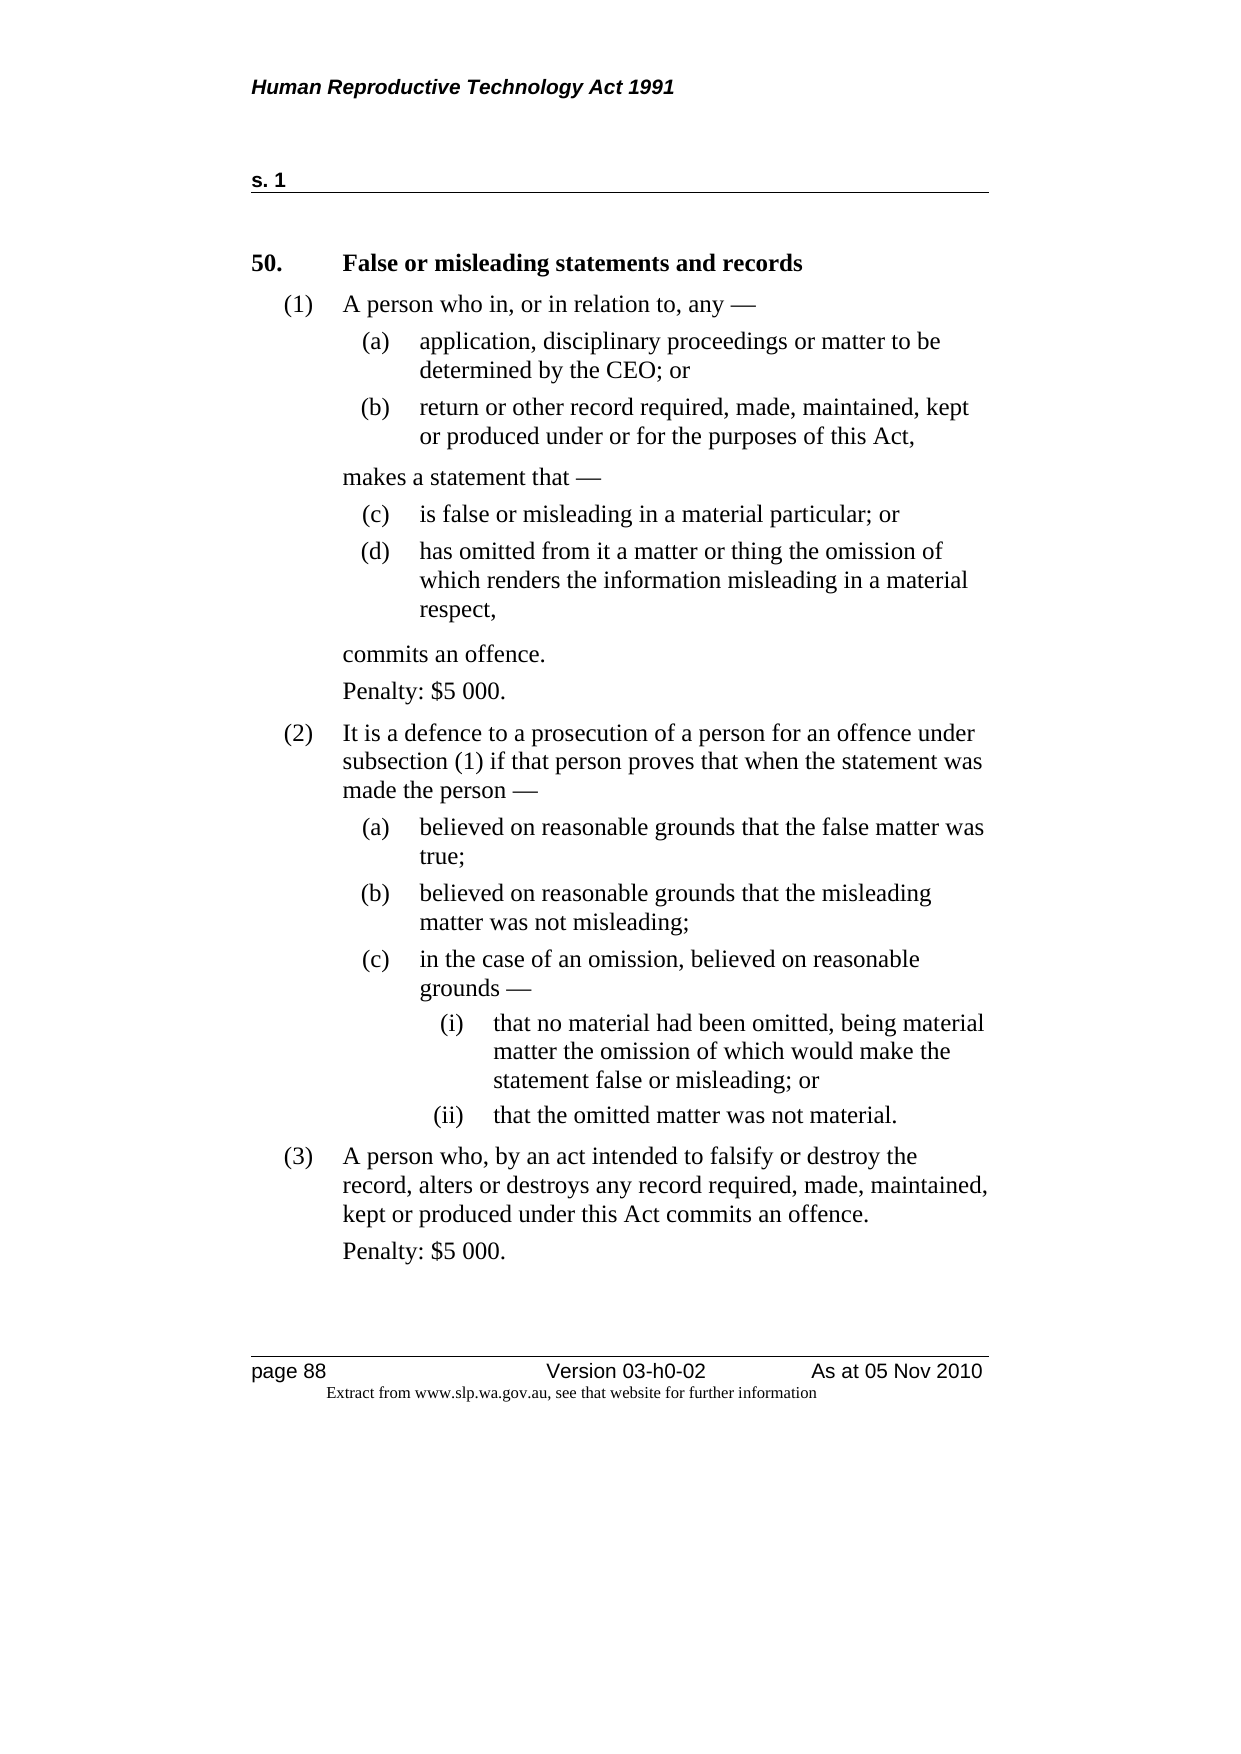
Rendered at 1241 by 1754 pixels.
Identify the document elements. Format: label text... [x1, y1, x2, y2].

text (2) It is a defence to a prosecution of a person for an offence under subsection (1) if that person proves that when the statement was made the person — [251, 718, 989, 804]
text (i) that no material had been omitted, being material matter the omission of which would make the statement false or misleading; or [251, 1008, 989, 1094]
text (c) is false or misleading in a material particular; or [251, 499, 989, 528]
subtitle 50. False or misleading statements and records [251, 248, 989, 277]
text (b) believed on reasonable grounds that the misleading matter was not misleading; [251, 878, 989, 936]
text (a) believed on reasonable grounds that the false matter was true; [251, 812, 989, 870]
text (a) application, disciplinary proceedings or matter to be determined by the CEO; or [251, 326, 989, 384]
text (3) A person who, by an act intended to falsify or destroy the record, alters or destroys any record required, made, maintained, kept or produced under this Act commits an offence. [251, 1141, 989, 1228]
text (ii) that the omitted matter was not material. [251, 1100, 989, 1129]
text Penalty: $5 000. [251, 1236, 989, 1265]
text makes a statement that — [251, 462, 989, 491]
text (b) return or other record required, made, maintained, kept or produced under or for the purposes of this Act, [251, 392, 989, 450]
text (d) has omitted from it a matter or thing the omission of which renders the information misleading in a material respect, [251, 536, 989, 623]
text (1) A person who in, or in relation to, any — [251, 289, 989, 318]
text commits an offence. [251, 639, 989, 668]
text Penalty: $5 000. [251, 676, 989, 705]
text (c) in the case of an omission, believed on reasonable grounds — [251, 944, 989, 1001]
